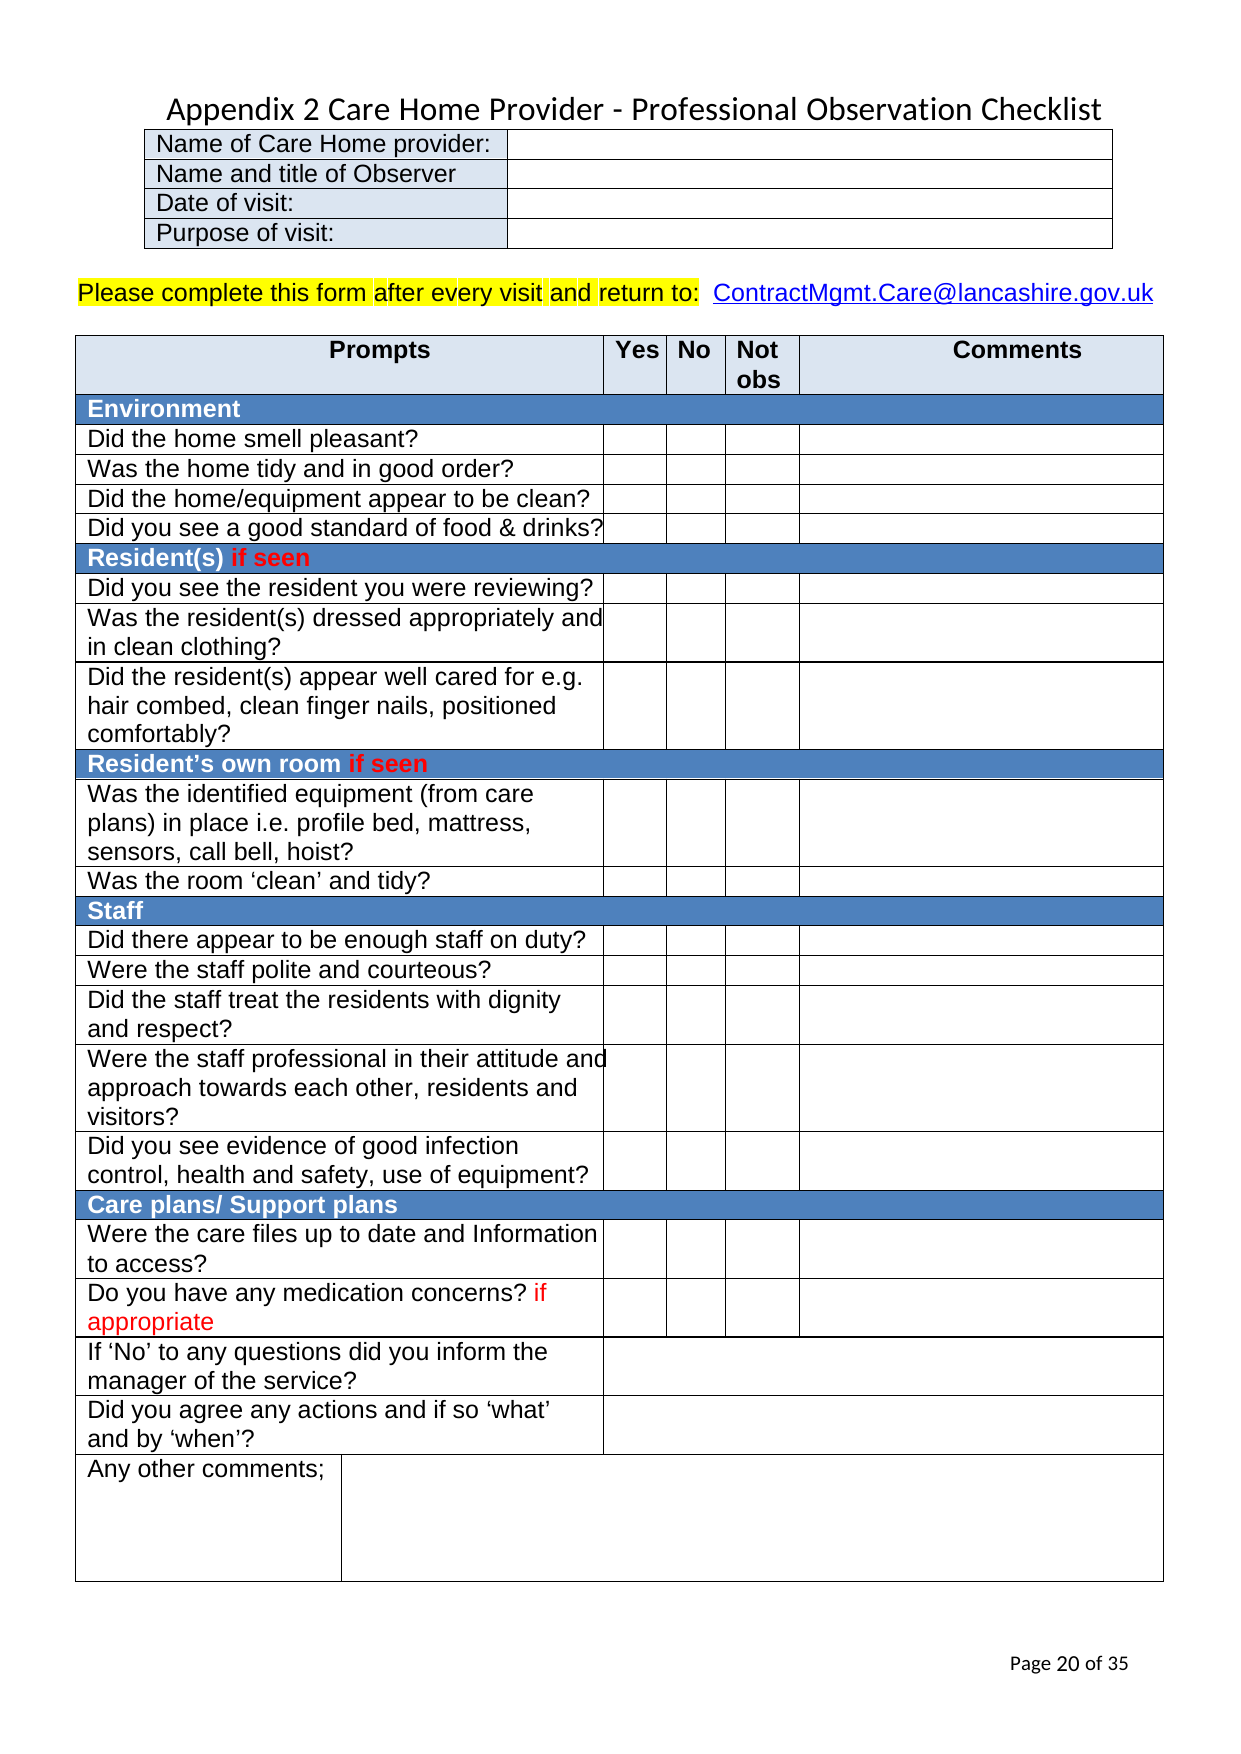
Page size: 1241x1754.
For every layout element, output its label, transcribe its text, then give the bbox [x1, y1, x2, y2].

table_cell [604, 1045, 666, 1131]
table_cell [800, 956, 1163, 985]
table_header Comments [800, 336, 1163, 394]
table_cell [726, 485, 799, 513]
table_cell [667, 956, 725, 985]
table_cell [726, 514, 799, 543]
table_header No [667, 336, 725, 394]
table_cell [667, 514, 725, 543]
table_cell [800, 604, 1163, 661]
table_cell Were the care files up to date and Information to access? [76, 1220, 603, 1278]
table_cell [604, 986, 666, 1044]
table_cell [667, 604, 725, 661]
table_cell [726, 956, 799, 985]
table_cell [726, 663, 799, 749]
table_cell [667, 1132, 725, 1189]
table_cell [726, 1132, 799, 1189]
table_cell [604, 1338, 1163, 1395]
table_cell [800, 425, 1163, 454]
table_cell [604, 780, 666, 866]
table_cell Did the resident(s) appear well cared for e.g. hair combed, clean finger nails, positioned comfortably? [76, 663, 603, 749]
table_cell [604, 604, 666, 661]
table_cell [726, 1279, 799, 1336]
table_cell [604, 514, 666, 543]
table_cell Resident(s) if seen [76, 544, 1163, 573]
table_cell [604, 425, 666, 454]
table_cell Do you have any medication concerns? if appropriate [76, 1279, 603, 1336]
table_cell [726, 604, 799, 661]
table_cell [726, 926, 799, 955]
table_cell [726, 425, 799, 454]
table_header Prompts [76, 336, 603, 394]
table_cell [800, 1045, 1163, 1131]
table_cell Care plans/ Support plans [76, 1191, 1163, 1219]
table_cell [667, 1279, 725, 1336]
table_cell [604, 455, 666, 483]
table_cell [800, 1132, 1163, 1189]
table_cell [667, 1220, 725, 1278]
table_cell [508, 219, 1112, 248]
table_cell Was the identified equipment (from care plans) in place i.e. profile bed, mattress, sensors, call bell, hoist? [76, 780, 603, 866]
table_cell Did the home/equipment appear to be clean? [76, 485, 603, 513]
table_cell [800, 986, 1163, 1044]
table_cell [667, 455, 725, 483]
table_cell [667, 986, 725, 1044]
table_cell [604, 1279, 666, 1336]
table_cell [800, 574, 1163, 603]
table_cell [604, 926, 666, 955]
table_cell [726, 986, 799, 1044]
table_cell [604, 1132, 666, 1189]
table_cell Was the resident(s) dressed appropriately and in clean clothing? [76, 604, 603, 661]
table_header Not obs [726, 336, 799, 394]
table_cell [800, 1279, 1163, 1336]
table_cell [667, 425, 725, 454]
table_cell [726, 574, 799, 603]
table_cell [604, 574, 666, 603]
table_cell [667, 485, 725, 513]
table_cell [800, 514, 1163, 543]
table_cell [667, 574, 725, 603]
table_cell [726, 780, 799, 866]
table_cell Did you see the resident you were reviewing? [76, 574, 603, 603]
table_cell Did the staff treat the residents with dignity and respect? [76, 986, 603, 1044]
text Please complete this form after every visit and return to: ContractMgmt.Care@lancashire.gov.uk [699, 278, 1180, 306]
table_cell [726, 455, 799, 483]
table_cell Date of visit: [145, 189, 507, 218]
table_cell [800, 663, 1163, 749]
table_cell Was the room ‘clean’ and tidy? [76, 867, 603, 896]
table_header Name of Care Home provider: [145, 130, 507, 158]
table_cell Did you see a good standard of food & drinks? [76, 514, 603, 543]
table_cell [800, 780, 1163, 866]
table_cell [667, 926, 725, 955]
table_cell Did you see evidence of good infection control, health and safety, use of equipment? [76, 1132, 603, 1189]
table_cell [508, 189, 1112, 218]
table_cell [726, 1045, 799, 1131]
table_cell [667, 867, 725, 896]
table_cell Resident’s own room if seen [76, 750, 1163, 778]
table_cell Staff [76, 897, 1163, 925]
table_cell [800, 455, 1163, 483]
table_cell [604, 1396, 1163, 1454]
table_cell [726, 1220, 799, 1278]
table_cell Environment [76, 395, 1163, 424]
table_header [508, 130, 1112, 158]
table_cell [604, 956, 666, 985]
table_cell [667, 1045, 725, 1131]
table_cell Did there appear to be enough staff on duty? [76, 926, 603, 955]
table_cell [667, 780, 725, 866]
table_cell [604, 1220, 666, 1278]
table_cell [508, 160, 1112, 188]
table_header Yes [604, 336, 666, 394]
table_cell Any other comments; [76, 1455, 341, 1581]
table_cell [342, 1455, 1163, 1581]
table_cell Purpose of visit: [145, 219, 507, 248]
table_cell Was the home tidy and in good order? [76, 455, 603, 483]
table_cell Did you agree any actions and if so ‘what’ and by ‘when’? [76, 1396, 603, 1454]
table_cell Name and title of Observer [145, 160, 507, 188]
table_cell Were the staff polite and courteous? [76, 956, 603, 985]
table_cell [667, 663, 725, 749]
table_cell [604, 867, 666, 896]
text Appendix 2 Care Home Provider - Professional Observation Checklist [166, 88, 1180, 128]
table_cell [726, 867, 799, 896]
table_cell [800, 485, 1163, 513]
table_cell Did the home smell pleasant? [76, 425, 603, 454]
table_cell If ‘No’ to any questions did you inform the manager of the service? [76, 1338, 603, 1395]
table_cell [800, 1220, 1163, 1278]
table_cell [800, 867, 1163, 896]
table_cell [604, 485, 666, 513]
table_cell [800, 926, 1163, 955]
table_cell [604, 663, 666, 749]
table_cell Were the staff professional in their attitude and approach towards each other, residents and visitors? [76, 1045, 603, 1131]
